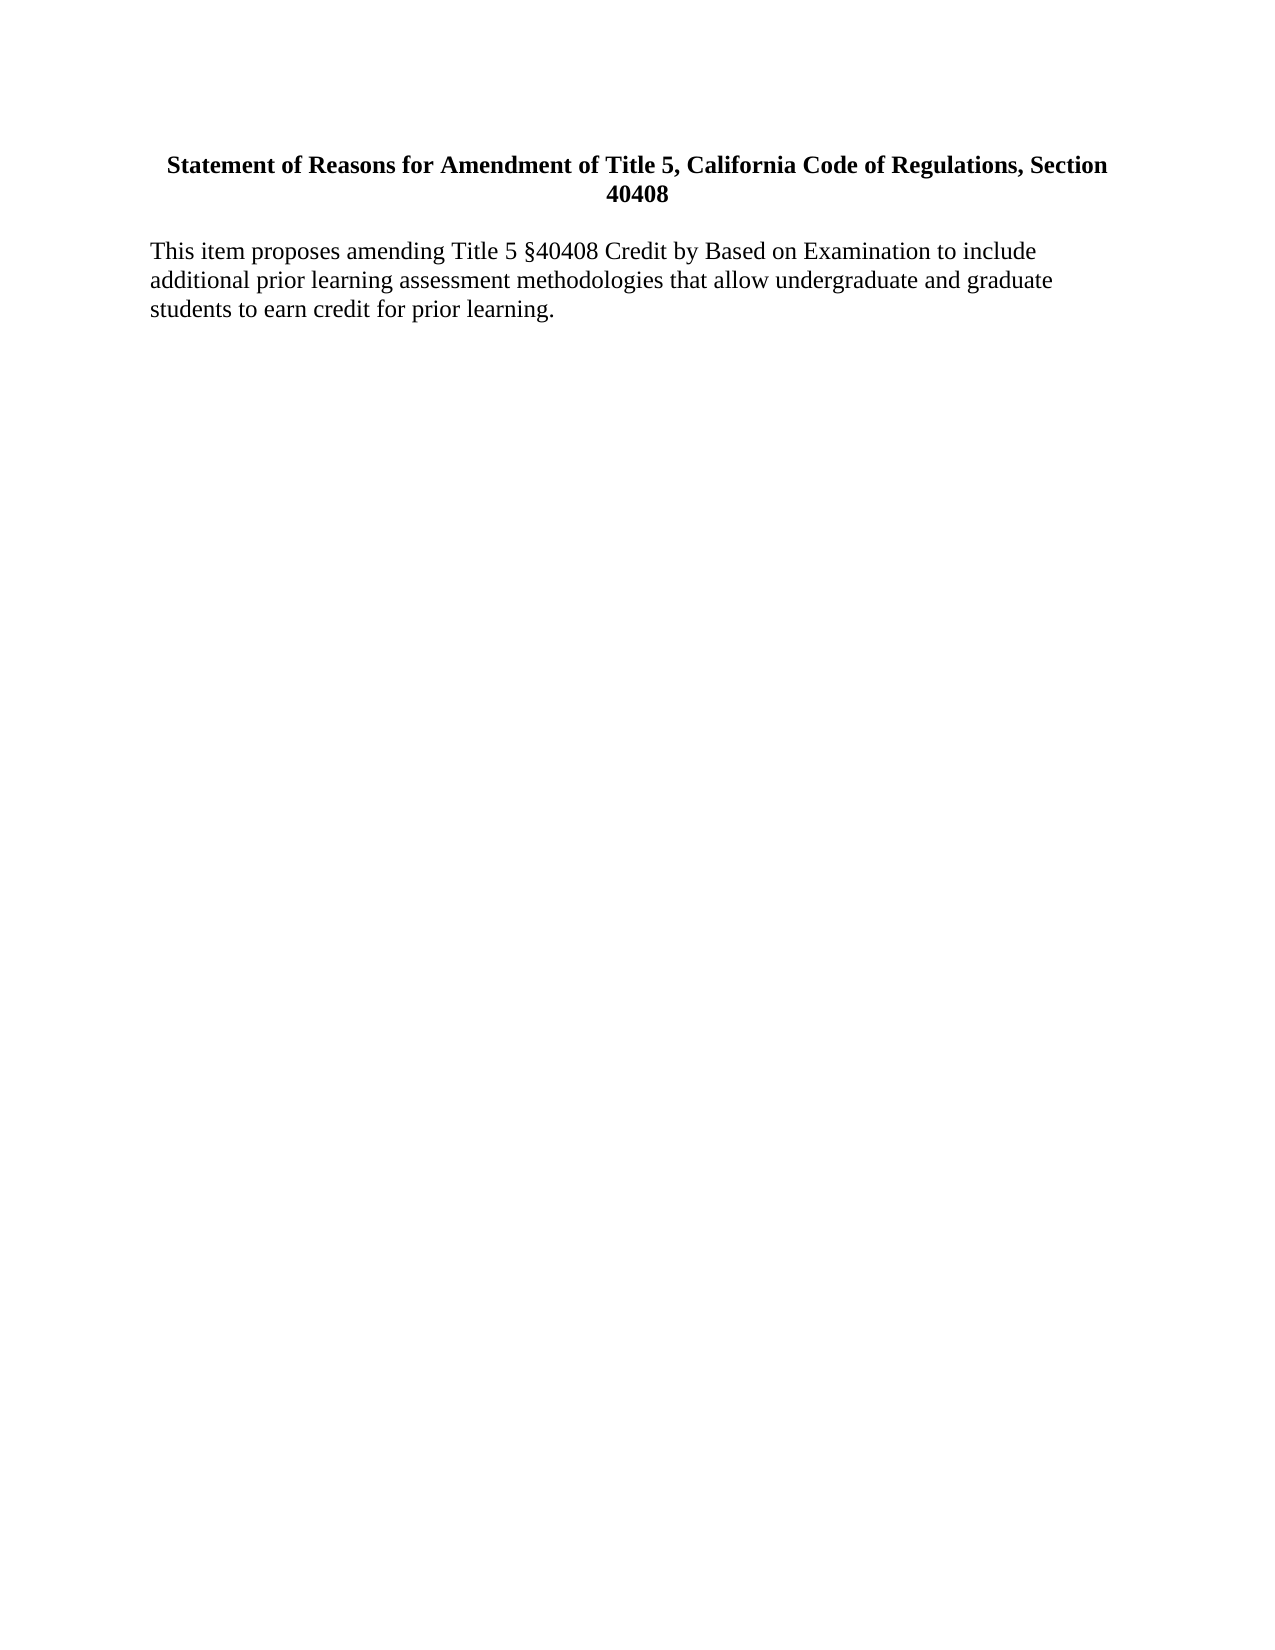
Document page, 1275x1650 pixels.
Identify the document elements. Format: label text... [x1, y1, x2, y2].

text This item proposes amending Title 5 §40408 Credit by Based on Examination to include additional prior learning assessment methodologies that allow undergraduate and graduate students to earn credit for prior learning. [150, 236, 1125, 322]
text Statement of Reasons for Amendment of Title 5, California Code of Regulations, Section 40408 [150, 150, 1125, 207]
